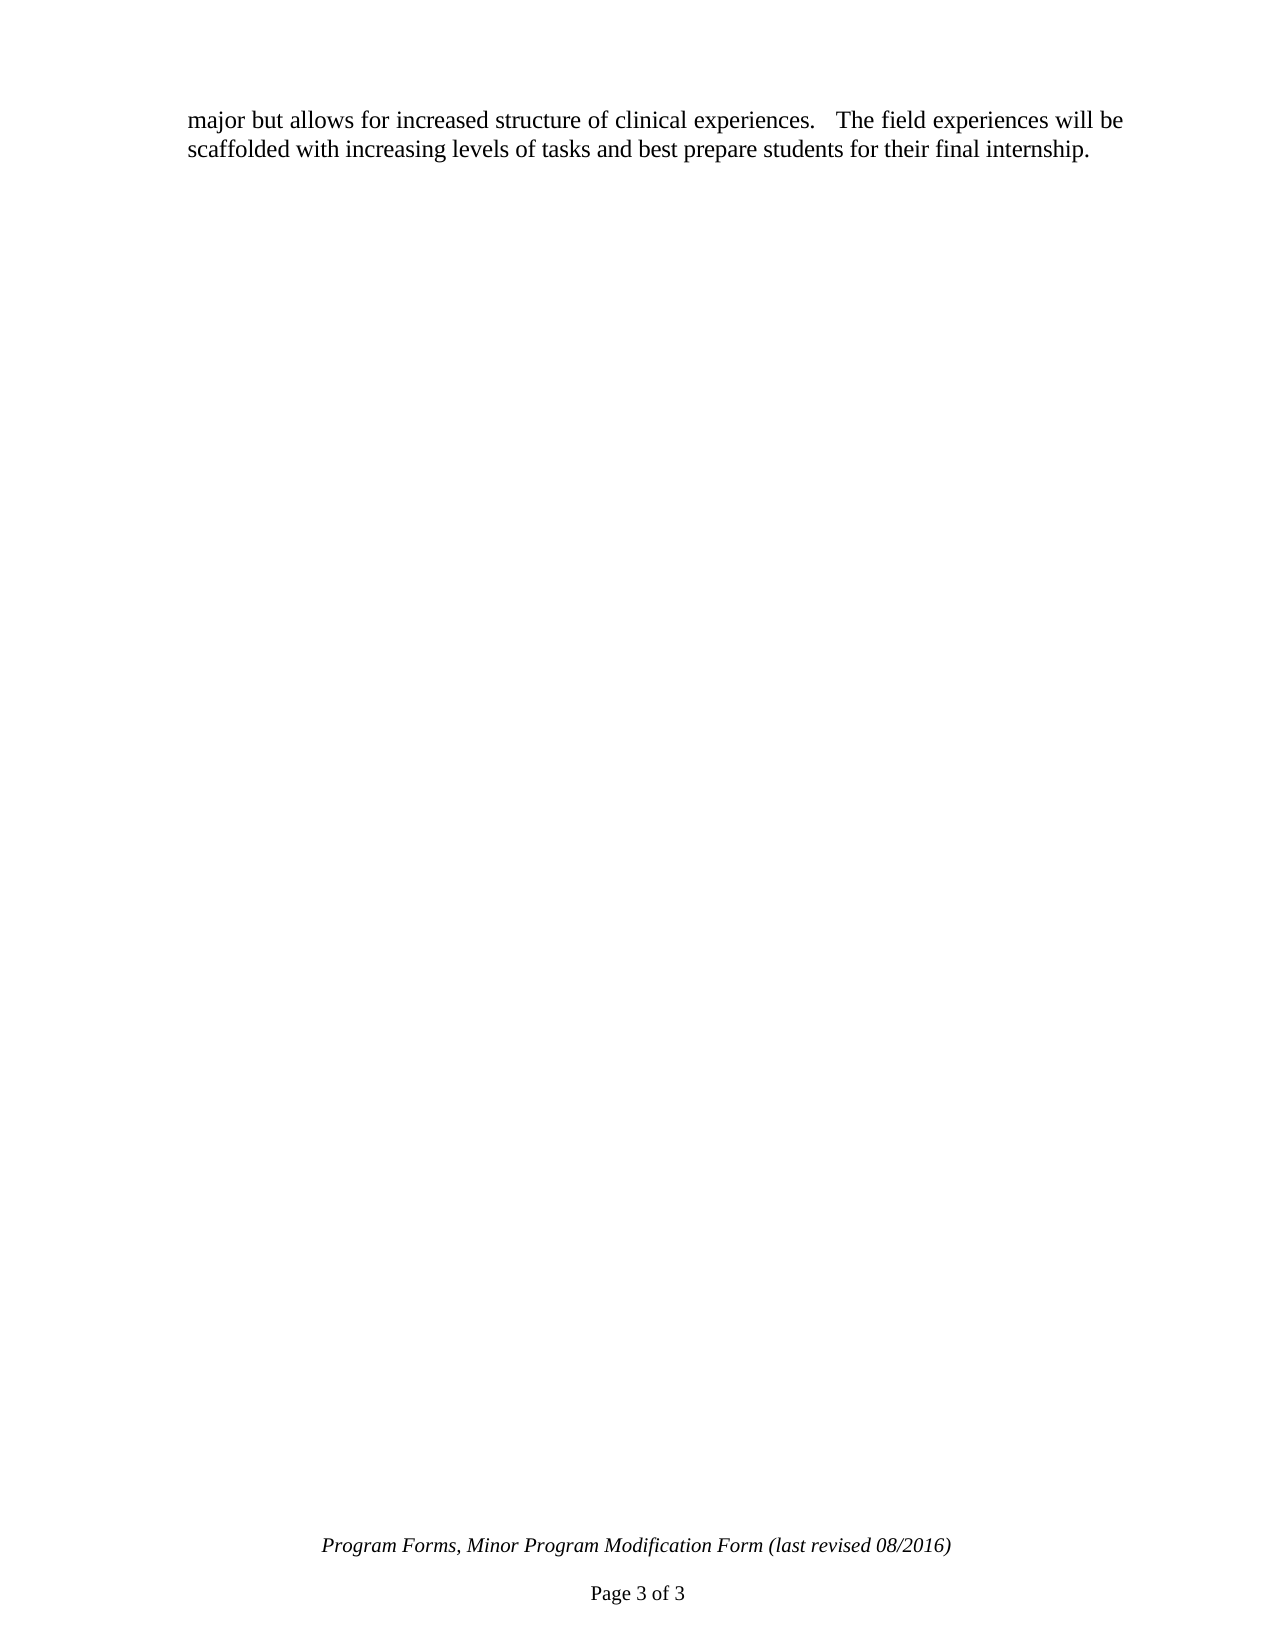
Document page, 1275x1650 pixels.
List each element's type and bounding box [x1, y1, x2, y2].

text [187, 105, 1125, 162]
